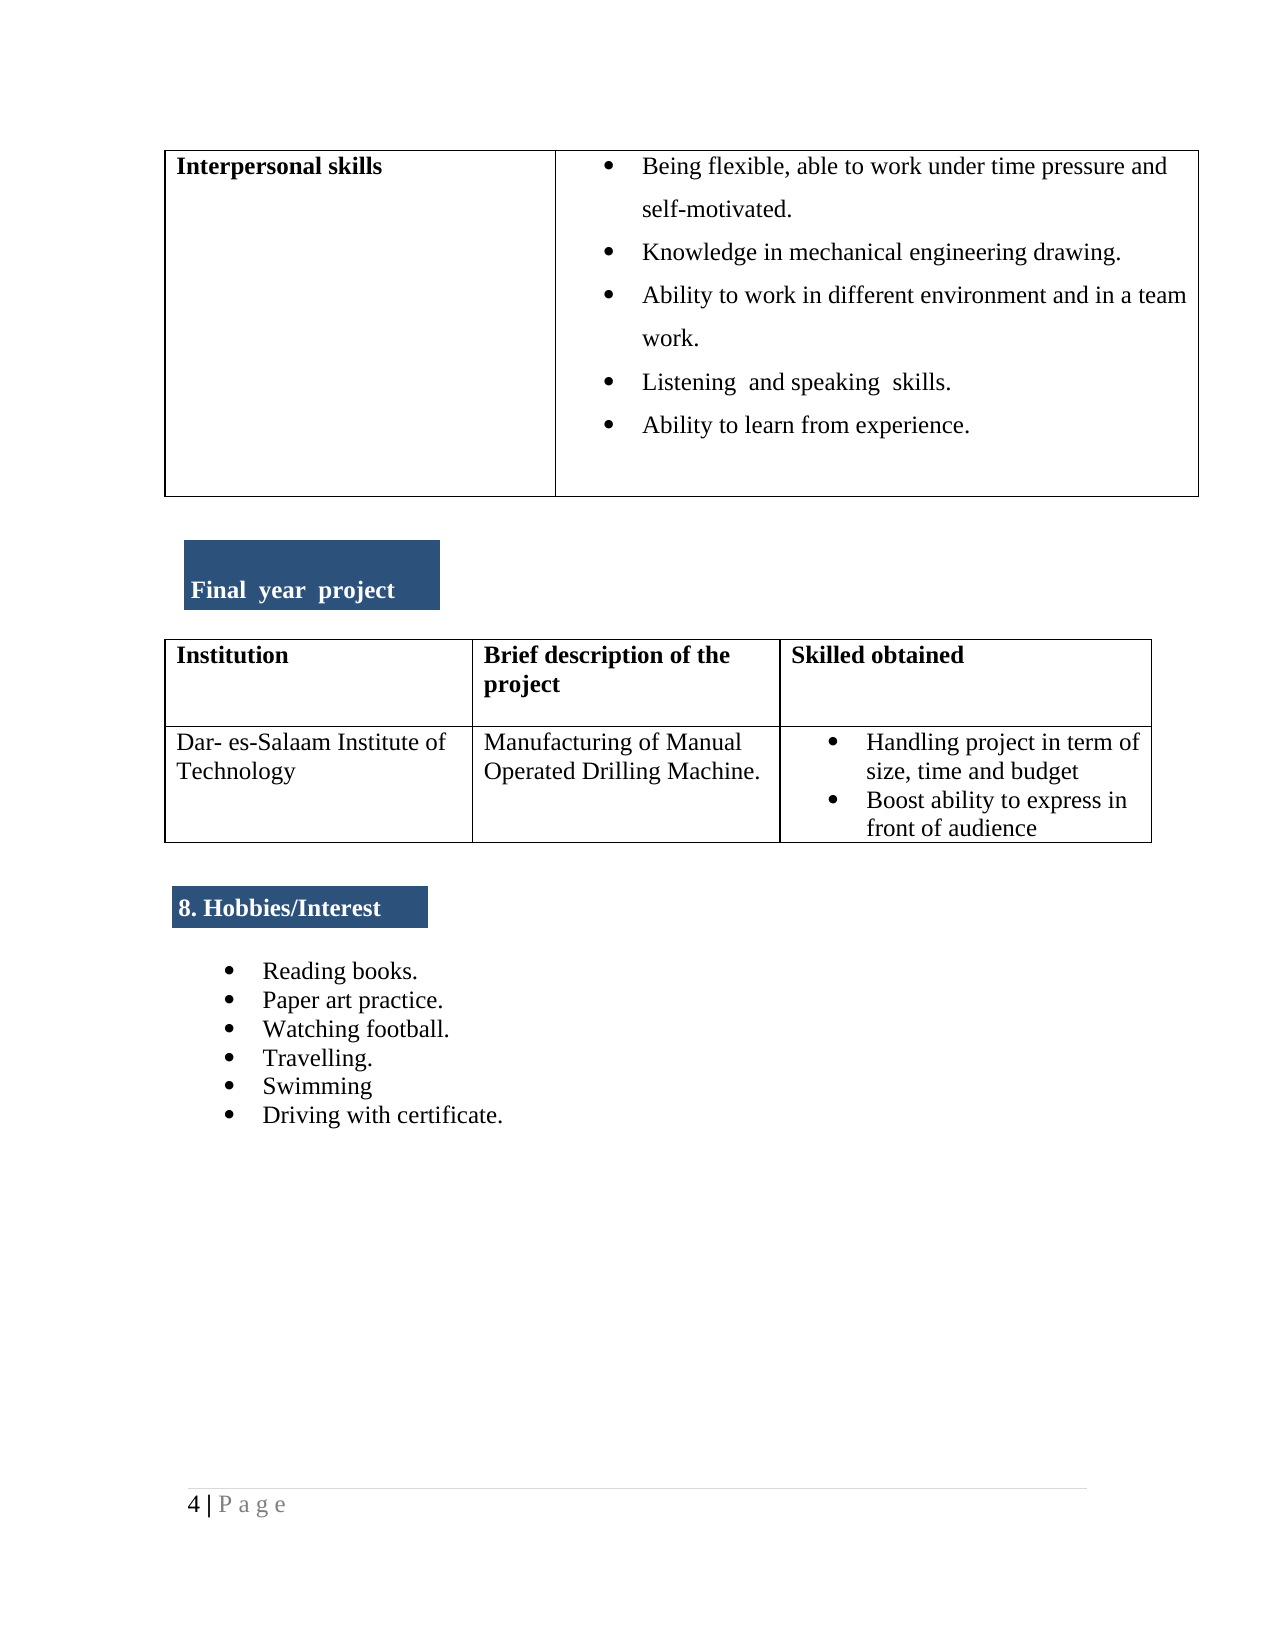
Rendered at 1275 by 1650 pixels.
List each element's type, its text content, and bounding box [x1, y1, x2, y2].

table_cell Manufacturing of Manual Operated Drilling Machine. [473, 727, 779, 842]
table_header Skilled obtained [781, 640, 1151, 726]
list Swimming [225, 1071, 1087, 1100]
table_cell Interpersonal skills [166, 151, 555, 496]
table_cell Being flexible, able to work under time pressure and self-motivated. Knowledge in mechanical engineering drawing. Ability to work in different environment and in a team work. Listening and speaking skills. Ability to learn from experience. [556, 151, 1198, 496]
table_cell Handling project in term of size, time and budget Boost ability to express in front of audience [781, 727, 1151, 842]
table_header Institution [166, 640, 472, 726]
list Driving with certificate. [225, 1100, 1087, 1129]
list Paper art practice. [225, 985, 1087, 1014]
table_cell Dar- es-Salaam Institute of Technology [166, 727, 472, 842]
table_header Brief description of the project [473, 640, 779, 726]
list Reading books. [225, 956, 1087, 985]
list Watching football. [225, 1014, 1087, 1043]
table_header Final year project [184, 540, 440, 610]
table_header 8. Hobbies/Interest [172, 886, 428, 928]
list Travelling. [225, 1043, 1087, 1071]
